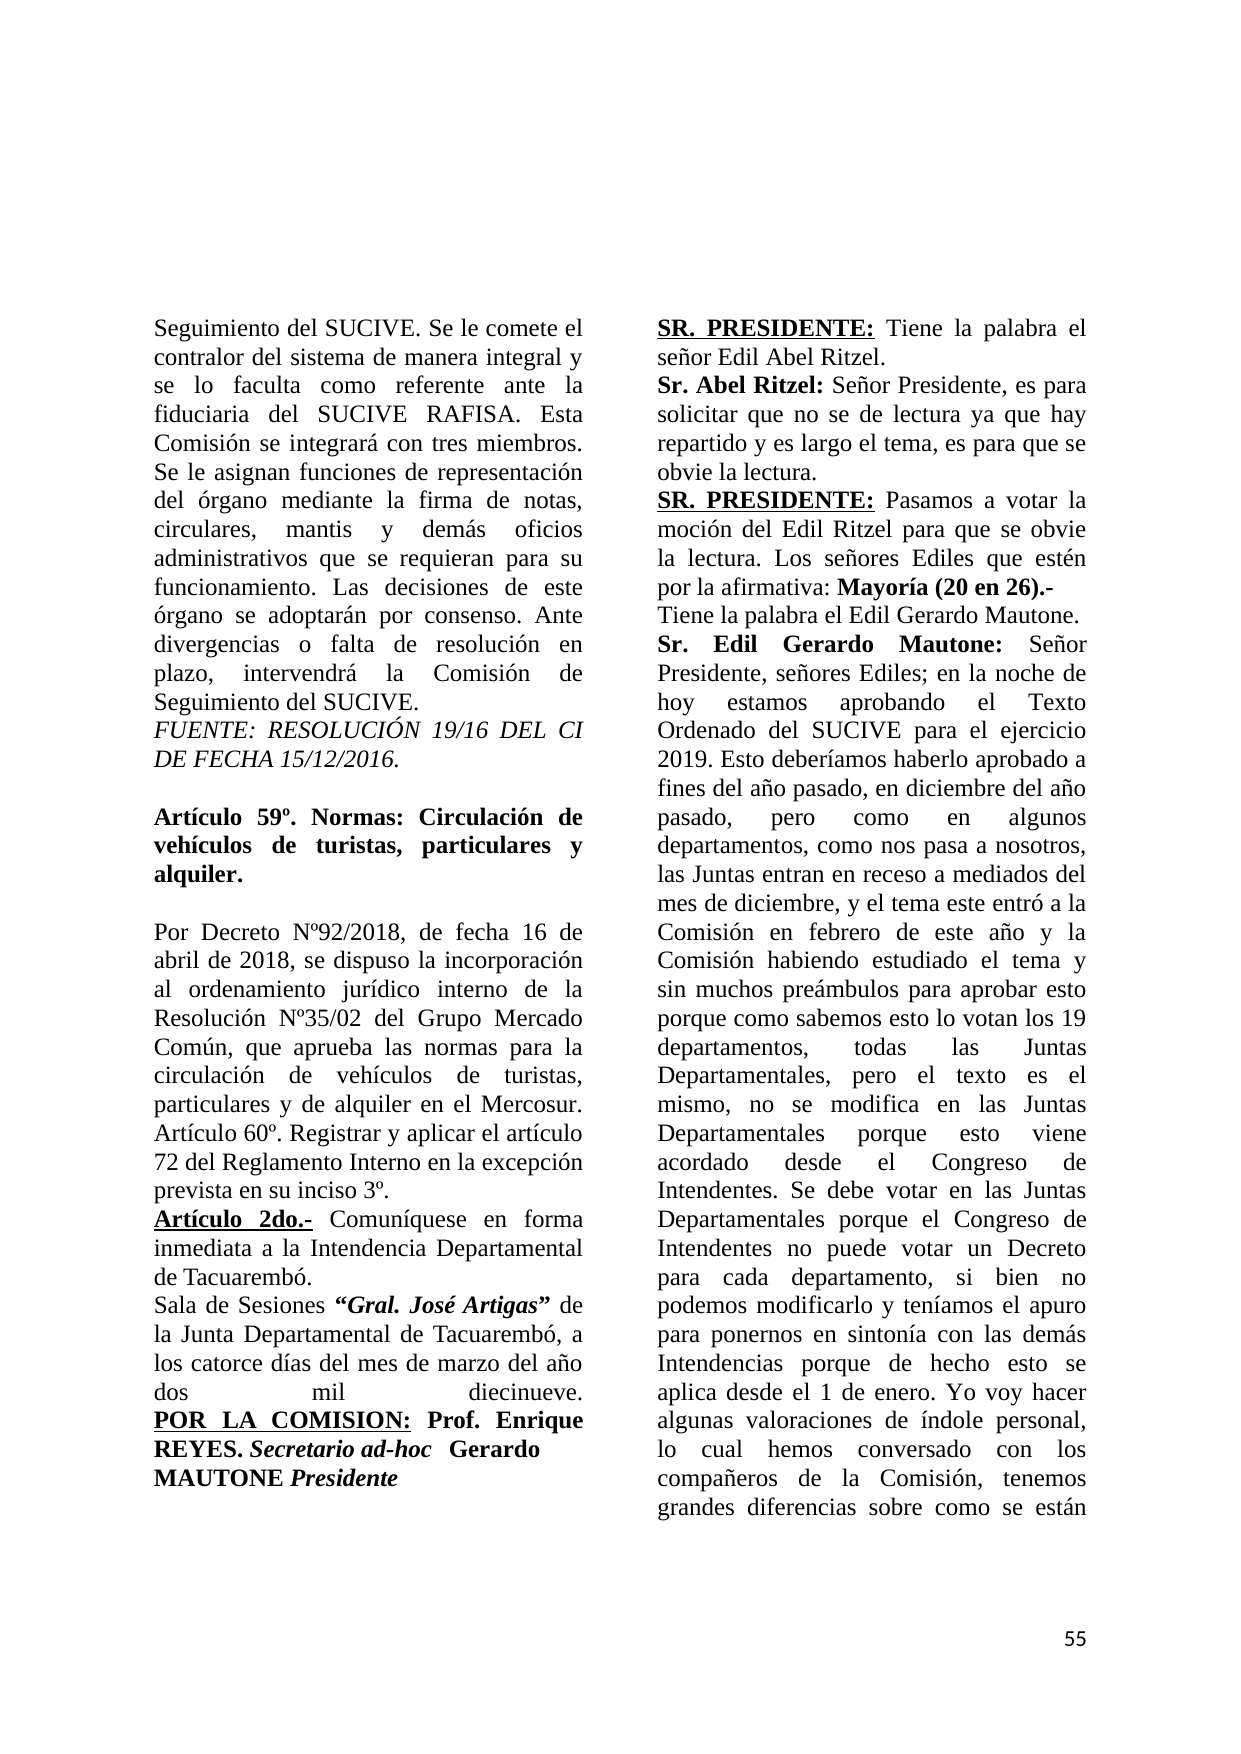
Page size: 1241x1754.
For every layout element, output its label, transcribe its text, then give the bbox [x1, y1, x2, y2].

text Sala de Sesiones “Gral. José Artigas” de la Junta Departamental de Tacuarembó, a los catorce días del mes de marzo del año dos mil diecinueve. POR LA COMISION: Prof. Enrique REYES. Secretario ad-hoc Gerardo MAUTONE Presidente [153, 1291, 583, 1492]
text Por Decreto Nº92/2018, de fecha 16 de abril de 2018, se dispuso la incorporación al ordenamiento jurídico interno de la Resolución Nº35/02 del Grupo Mercado Común, que aprueba las normas para la circulación de vehículos de turistas, particulares y de alquiler en el Mercosur. Artículo 60º. Registrar y aplicar el artículo 72 del Reglamento Interno en la excepción prevista en su inciso 3º. [153, 917, 583, 1204]
text SR. PRESIDENTE: Tiene la palabra el señor Edil Abel Ritzel. [657, 313, 1087, 371]
text Tiene la palabra el Edil Gerardo Mautone. [657, 601, 1087, 629]
text Artículo 59º. Normas: Circulación de vehículos de turistas, particulares y alquiler. [153, 802, 583, 888]
text SR. PRESIDENTE: Pasamos a votar la moción del Edil Ritzel para que se obvie la lectura. Los señores Ediles que estén por la afirmativa: Mayoría (20 en 26).- [657, 486, 1087, 601]
text FUENTE: RESOLUCIÓN 19/16 DEL CI DE FECHA 15/12/2016. [153, 716, 583, 773]
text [657, 629, 1087, 1521]
text Artículo 2do.- Comuníquese en forma inmediata a la Intendencia Departamental de Tacuarembó. [153, 1204, 583, 1291]
text Sr. Abel Ritzel: Señor Presidente, es para solicitar que no se de lectura ya que hay repartido y es largo el tema, es para que se obvie la lectura. [657, 371, 1087, 486]
